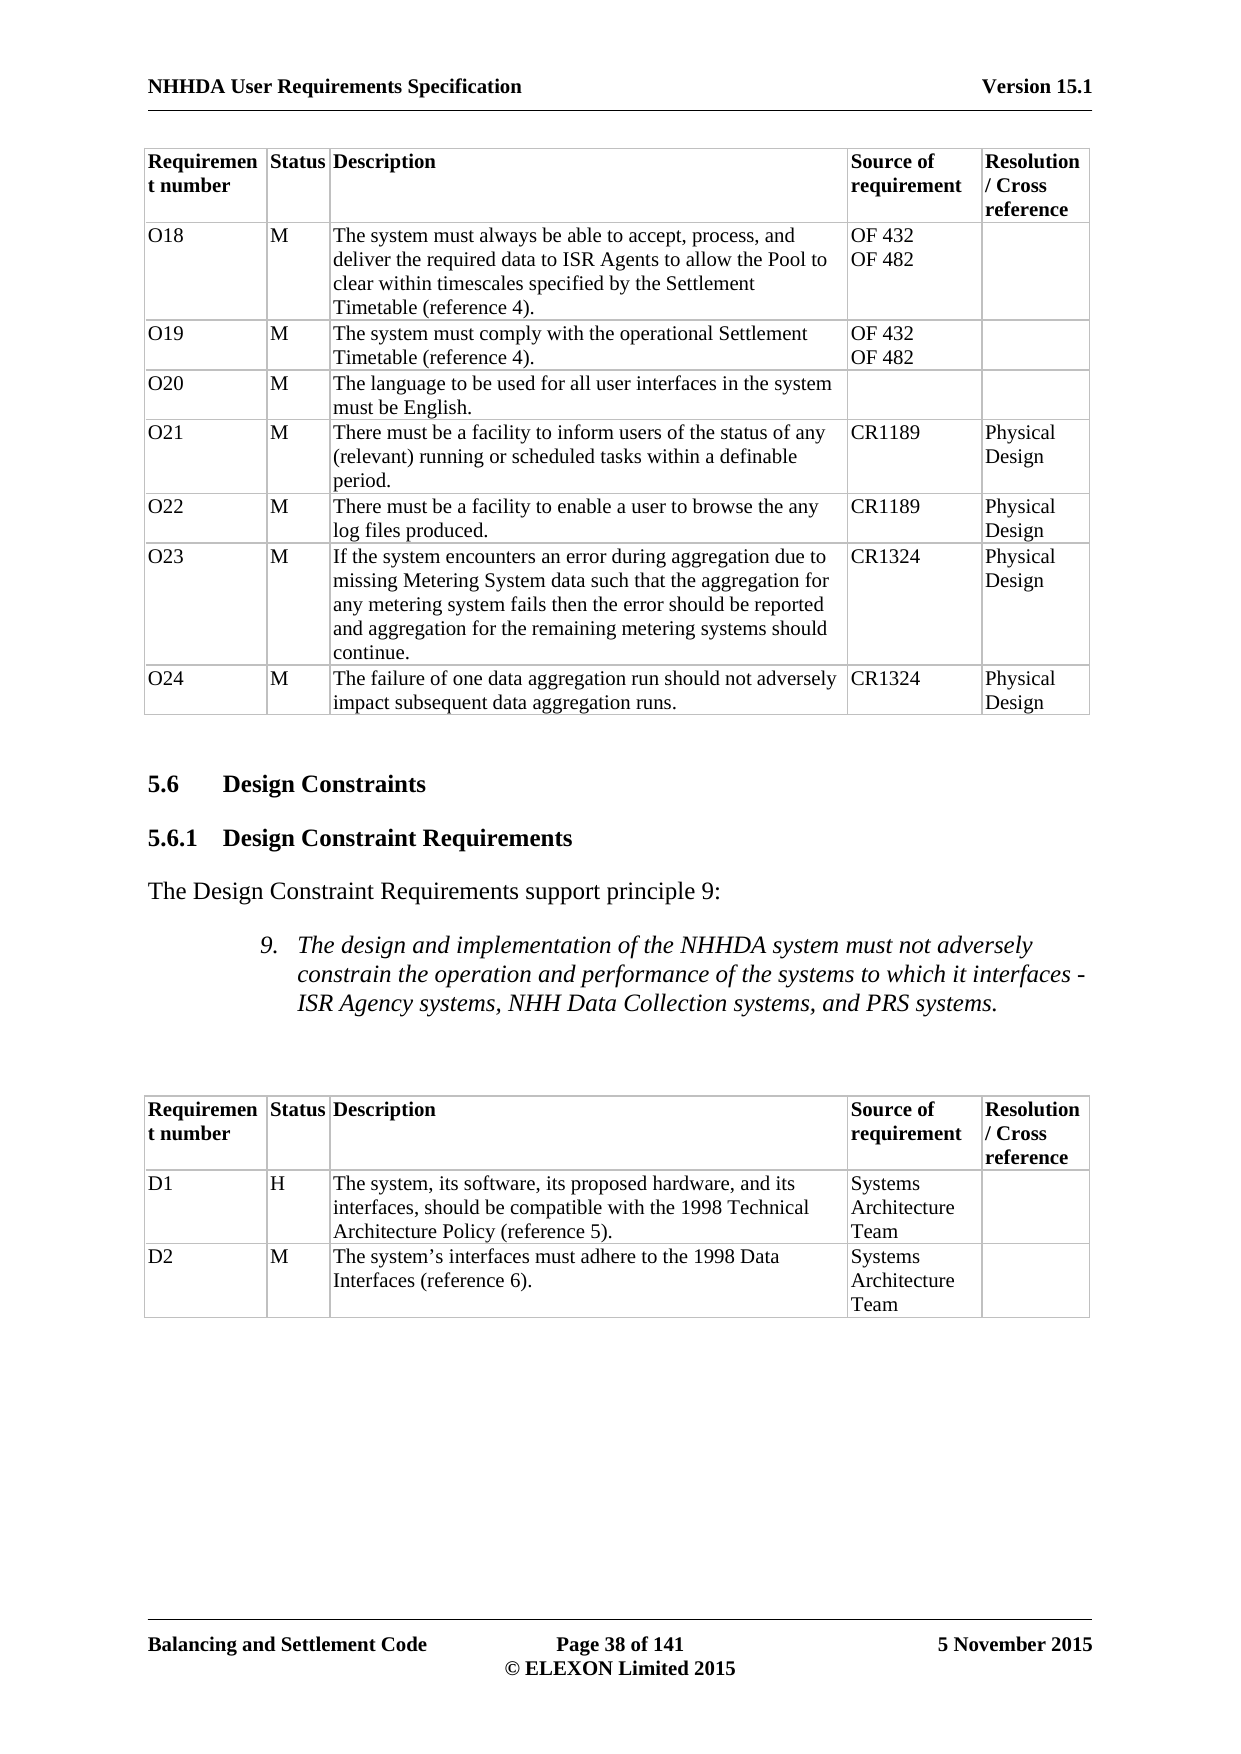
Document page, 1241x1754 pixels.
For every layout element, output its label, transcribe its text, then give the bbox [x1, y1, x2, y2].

subtitle Design Constraint Requirements [148, 823, 1092, 851]
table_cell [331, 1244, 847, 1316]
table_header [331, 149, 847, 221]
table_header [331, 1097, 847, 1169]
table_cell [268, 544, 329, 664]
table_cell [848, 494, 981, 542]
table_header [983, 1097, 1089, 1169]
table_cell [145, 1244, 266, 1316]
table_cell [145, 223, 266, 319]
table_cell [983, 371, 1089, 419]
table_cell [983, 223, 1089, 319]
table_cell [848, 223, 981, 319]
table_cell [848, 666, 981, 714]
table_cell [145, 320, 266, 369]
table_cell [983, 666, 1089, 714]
list The design and implementation of the NHHDA system must not adversely constrain the operation and performance of the systems to which it interfaces - ISR Agency systems, NHH Data Collection systems, and PRS systems. [260, 930, 1092, 1016]
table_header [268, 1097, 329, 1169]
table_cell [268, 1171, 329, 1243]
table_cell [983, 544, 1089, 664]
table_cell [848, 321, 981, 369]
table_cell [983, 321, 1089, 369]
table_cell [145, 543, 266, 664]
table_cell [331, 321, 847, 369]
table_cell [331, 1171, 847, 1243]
text The Design Constraint Requirements support principle 9: [148, 876, 1092, 905]
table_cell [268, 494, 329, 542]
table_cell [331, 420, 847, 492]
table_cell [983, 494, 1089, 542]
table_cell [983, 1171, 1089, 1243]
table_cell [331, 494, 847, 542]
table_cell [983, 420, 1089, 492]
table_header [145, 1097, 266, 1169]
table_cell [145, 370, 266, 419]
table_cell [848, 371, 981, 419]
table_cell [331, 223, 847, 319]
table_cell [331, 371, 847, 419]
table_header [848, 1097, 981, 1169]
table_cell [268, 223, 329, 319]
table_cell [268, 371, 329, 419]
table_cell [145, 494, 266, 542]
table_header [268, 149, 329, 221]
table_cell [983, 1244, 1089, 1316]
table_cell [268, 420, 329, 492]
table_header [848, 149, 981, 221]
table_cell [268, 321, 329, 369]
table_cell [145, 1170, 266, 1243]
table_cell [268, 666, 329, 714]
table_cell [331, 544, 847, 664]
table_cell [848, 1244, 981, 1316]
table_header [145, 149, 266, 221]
subtitle Design Constraints [148, 769, 1092, 798]
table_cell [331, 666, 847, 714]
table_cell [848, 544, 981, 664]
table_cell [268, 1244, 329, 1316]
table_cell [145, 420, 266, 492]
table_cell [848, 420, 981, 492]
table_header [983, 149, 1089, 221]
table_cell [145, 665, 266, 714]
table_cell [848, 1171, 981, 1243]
